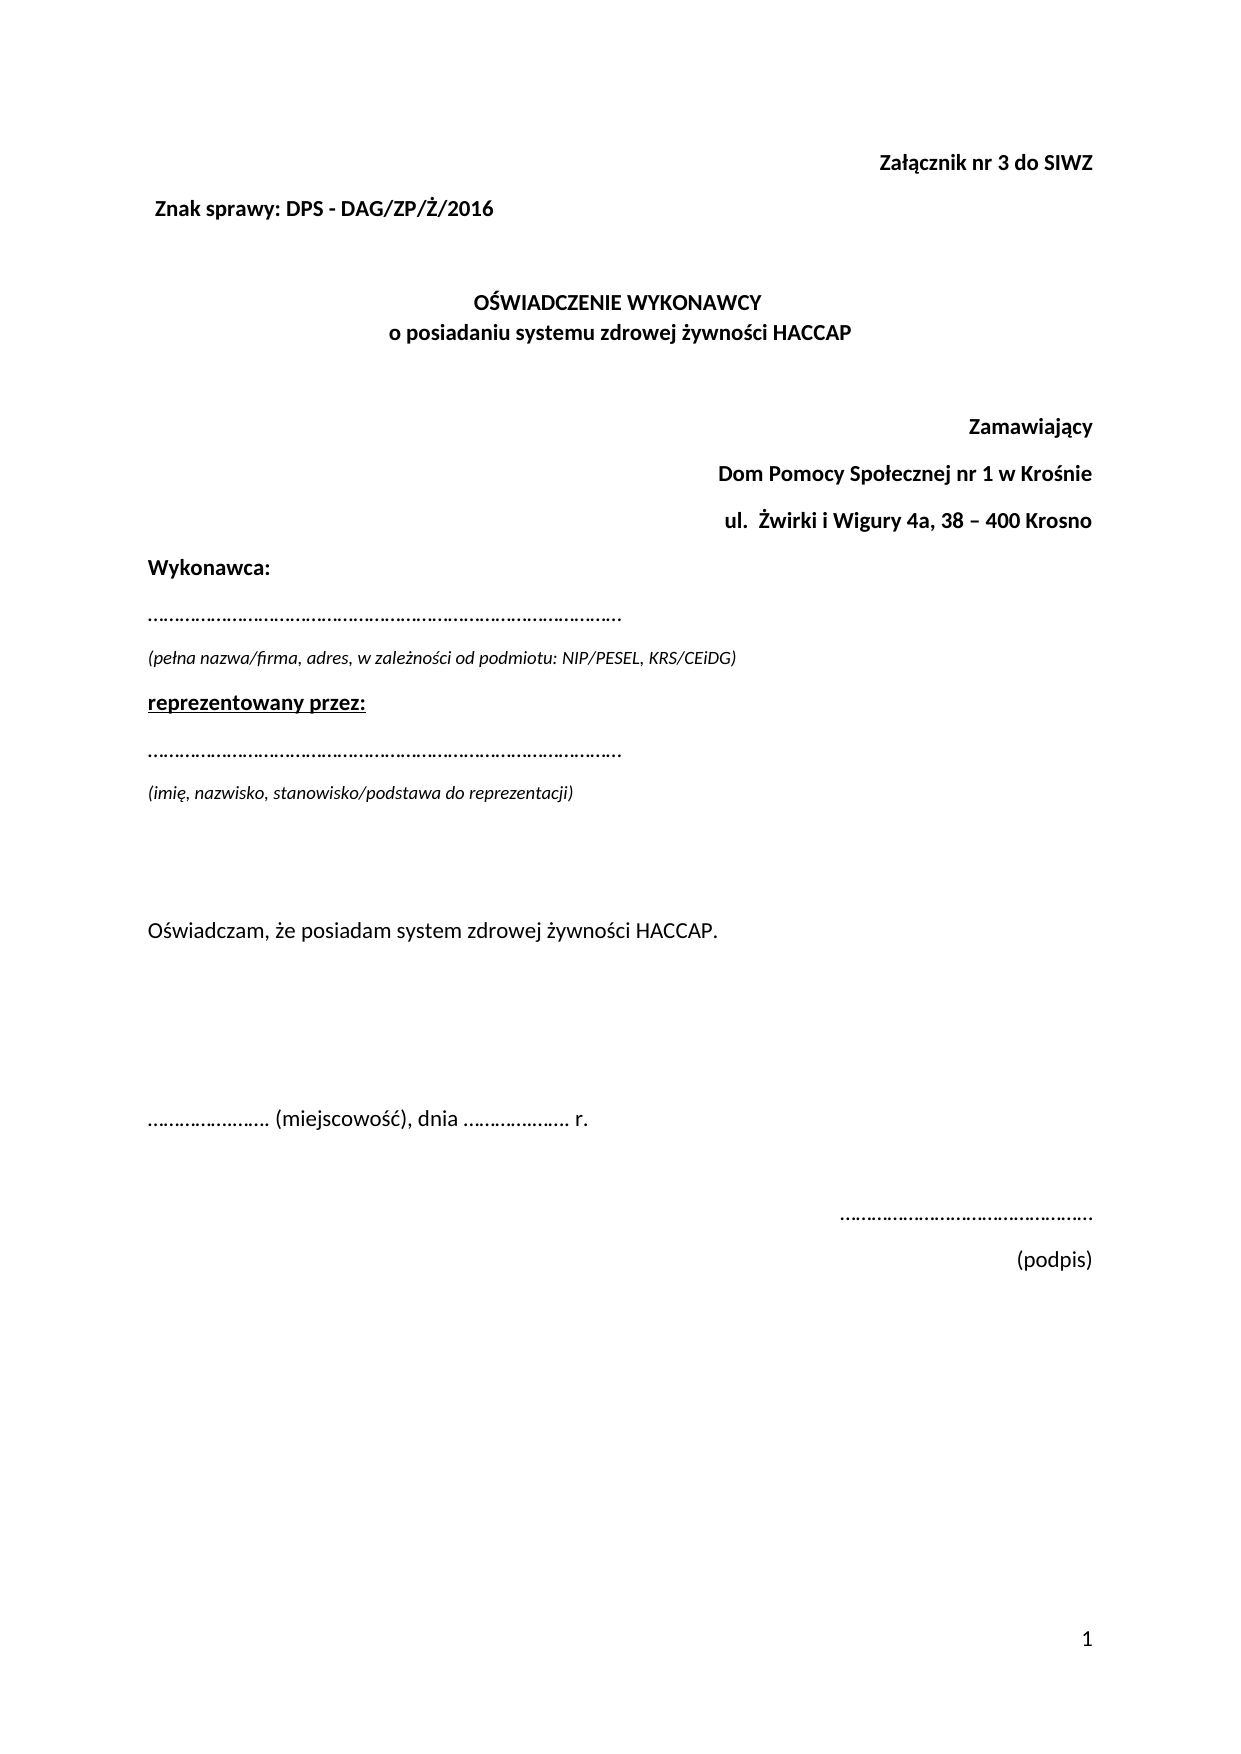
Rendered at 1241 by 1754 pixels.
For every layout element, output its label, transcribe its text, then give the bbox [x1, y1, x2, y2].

text OŚWIADCZENIE WYKONAWCY o posiadaniu systemu zdrowej żywności HACCAP [148, 288, 1093, 346]
text Zamawiający [148, 412, 1093, 440]
text Wykonawca: [148, 553, 1093, 581]
text ………………………………………… [148, 1198, 1093, 1226]
text ……………………………………………………………………………… [148, 599, 1093, 628]
text (pełna nazwa/firma, adres, w zależności od podmiotu: NIP/PESEL, KRS/CEiDG) [148, 646, 1093, 669]
text ul. Żwirki i Wigury 4a, 38 – 400 Krosno [148, 506, 1093, 534]
text …………….……. (miejscowość), dnia ………….……. r. [148, 1104, 1093, 1132]
text ……………………………………………………………………………… [148, 735, 1093, 763]
text (podpis) [148, 1245, 1093, 1273]
text Oświadczam, że posiadam system zdrowej żywności HACCAP. [148, 917, 1093, 945]
text (imię, nazwisko, stanowisko/podstawa do reprezentacji) [148, 782, 1093, 804]
text Załącznik nr 3 do SIWZ [148, 148, 1093, 176]
text reprezentowany przez: [148, 688, 1093, 716]
table_header Znak sprawy: DPS - DAG/ZP/Ż/2016 [148, 195, 830, 241]
text Dom Pomocy Społecznej nr 1 w Krośnie [148, 459, 1093, 487]
